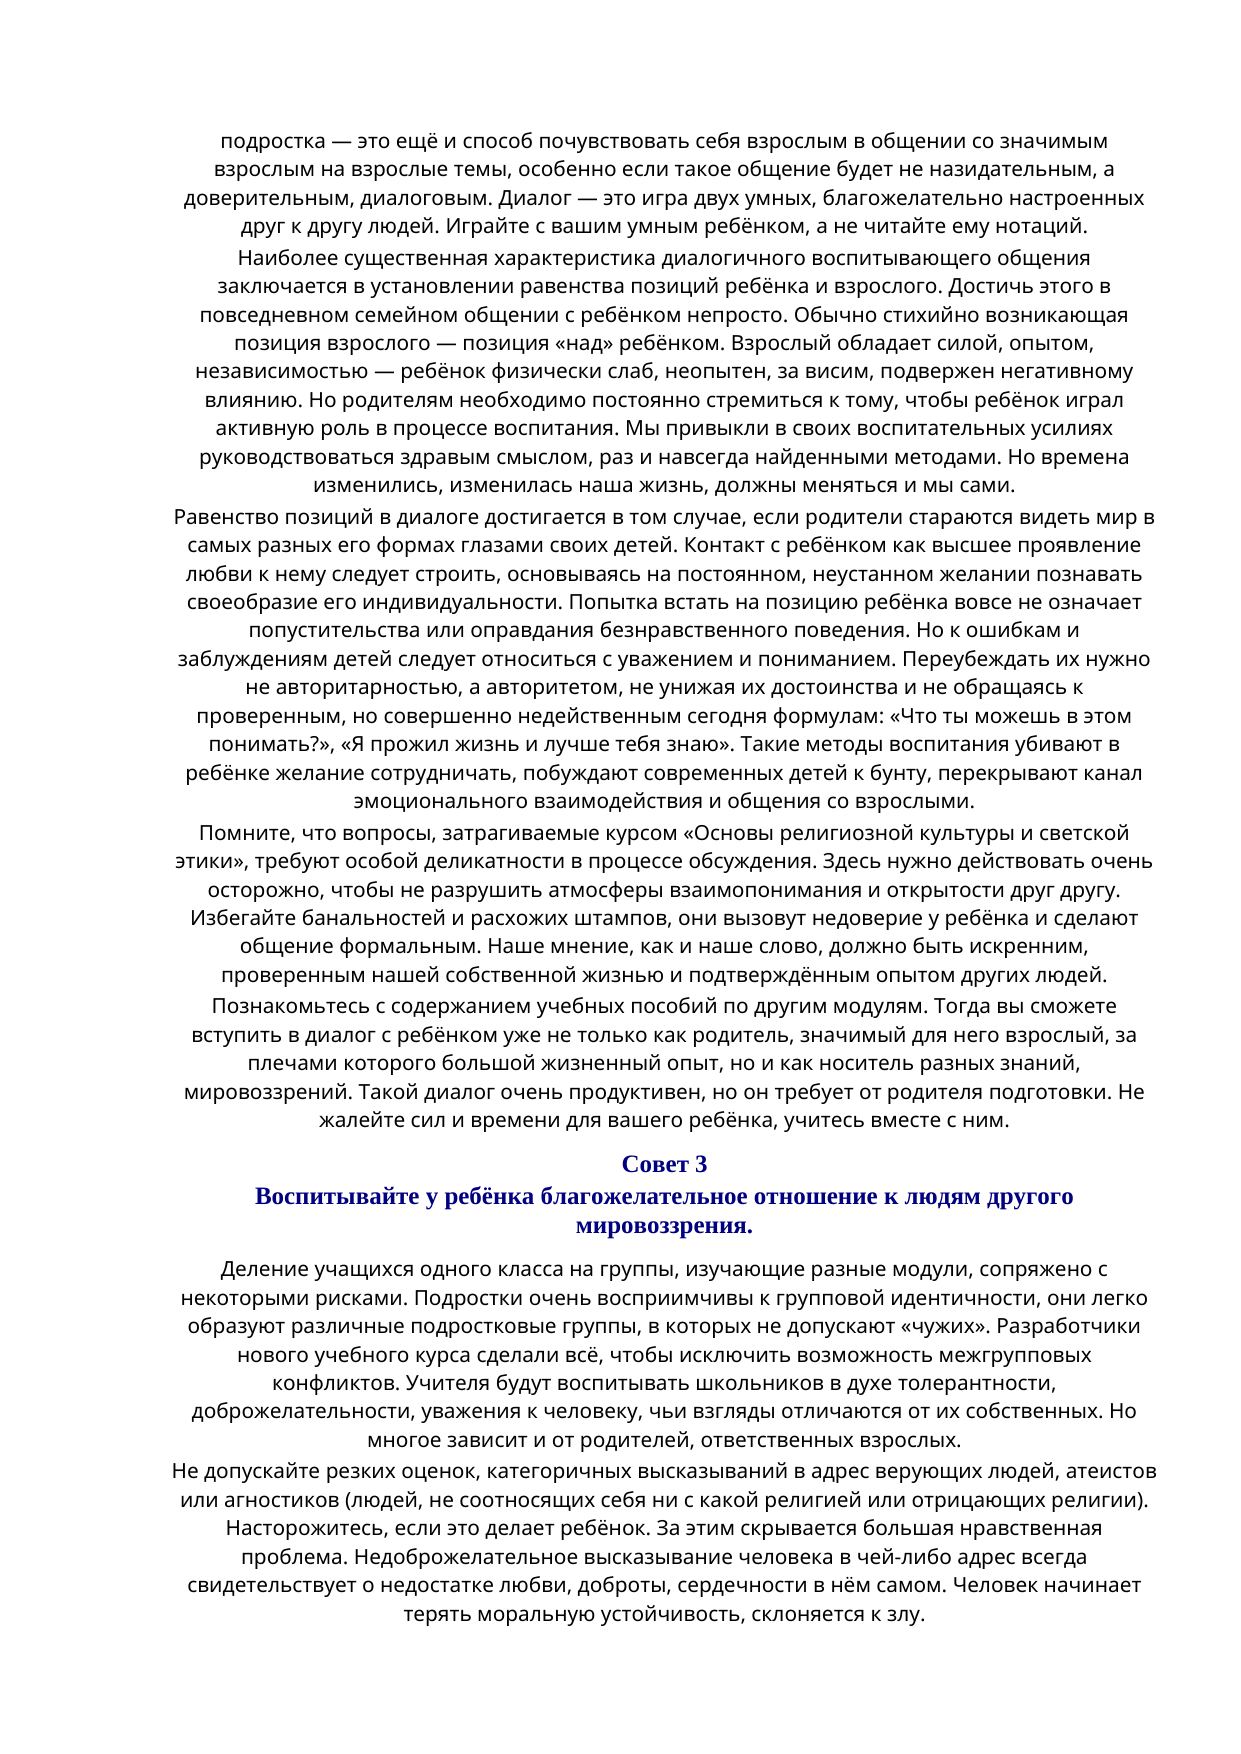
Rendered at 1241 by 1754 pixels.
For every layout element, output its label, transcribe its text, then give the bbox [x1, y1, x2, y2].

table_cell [166, 1247, 1163, 1635]
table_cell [166, 118, 1163, 1142]
table_cell Совет 3 Воспитывайте у ребёнка благожелательное отношение к людям другого мировоззрения. [166, 1142, 1163, 1247]
